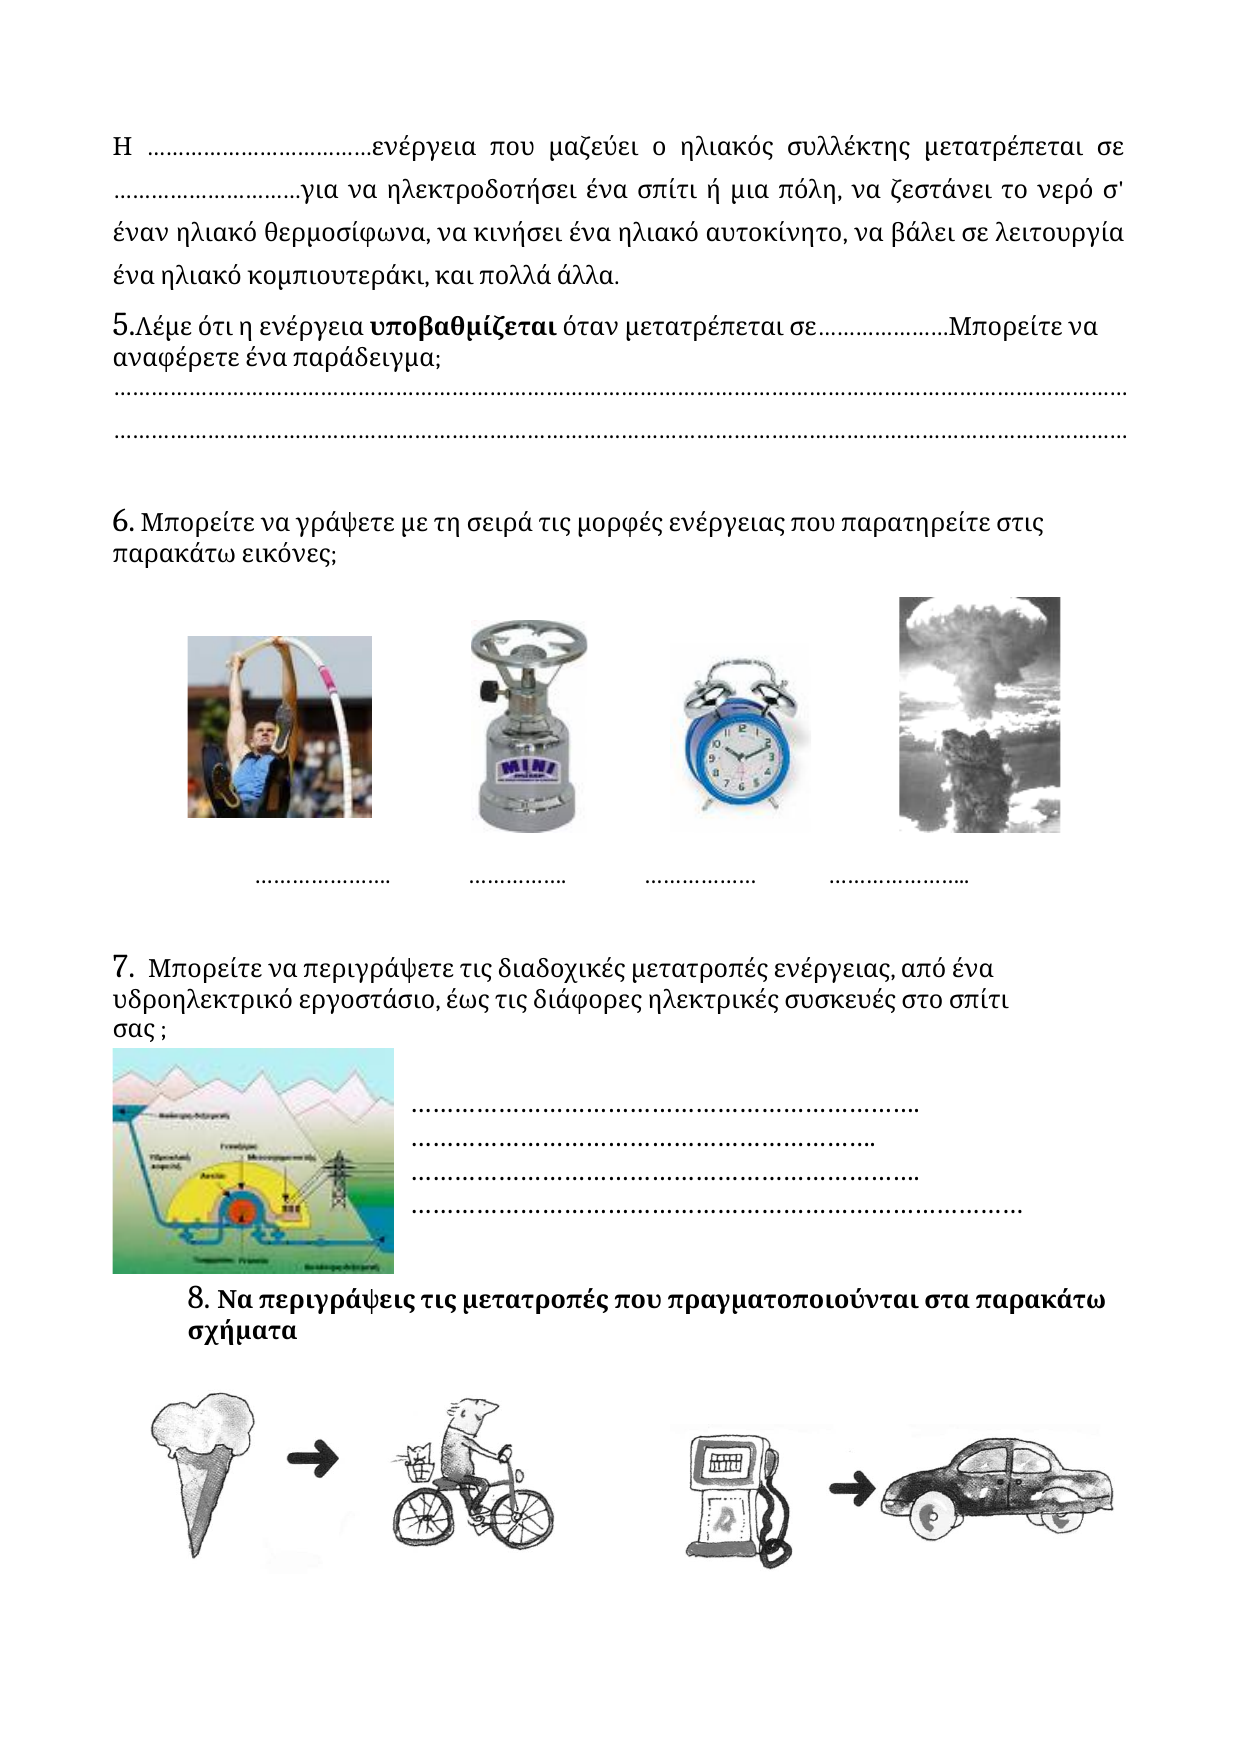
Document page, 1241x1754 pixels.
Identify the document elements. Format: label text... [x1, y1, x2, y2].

text ……………………………………………………………………………………………………………………………………………………………………………………………………………………………………………………………………………………………… [112, 372, 1144, 444]
text …………………………………………………………….….. σας;πεκτρικκ σε ... ΕΝΕΡΓΕΙΑ…………………………………………………………….…………………………………………………………….…………………………………………………………….……………………………………………………….…………………………………………………………….………………………………………………………………………… [112, 1087, 1144, 1221]
picture [112, 1221, 394, 1274]
picture [670, 643, 812, 833]
picture [81, 1384, 588, 1574]
text 8. Να περιγράψεις τις μετατροπές που πραγματοποιούνται στα παρακάτω σχήματα [187, 1278, 1144, 1345]
text 7. Μπορείτε να περιγράψετε τις διαδοχικές μετατροπές ενέργειας, από ένα υδροηλεκτρικό εργοστάσιο, έως τις διάφορες ηλεκτρικές συσκευές στο σπίτι σας ; [112, 948, 1053, 1043]
picture [187, 636, 372, 818]
picture [670, 1424, 1122, 1572]
text Η ………………………………ενέργεια που μαζεύει ο ηλιακός συλλέκτης μετατρέπεται σε …………………………για να ηλεκτροδοτήσει ένα σπίτι ή μια πόλη, να ζεστάνει το νερό σ' έναν ηλιακό θερμοσίφωνα, να κινήσει ένα ηλιακό αυτοκίνητο, να βάλει σε λειτουργία ένα ηλιακό κομπιουτεράκι, και πολλά άλλα. [112, 133, 1125, 291]
text …………………. ……………. ……………… ………………….. [187, 861, 1125, 890]
text 6. Μπορείτε να γράψετε με τη σειρά τις μορφές ενέργειας που παρατηρείτε στις παρακάτω εικόνες; [112, 502, 1144, 569]
picture [471, 620, 588, 833]
text 5.Λέμε ότι η ενέργεια υποβαθμίζεται όταν μετατρέπεται σε…………………Μπορείτε να αναφέρετε ένα παράδειγμα; [112, 305, 1144, 372]
picture [112, 1048, 394, 1087]
